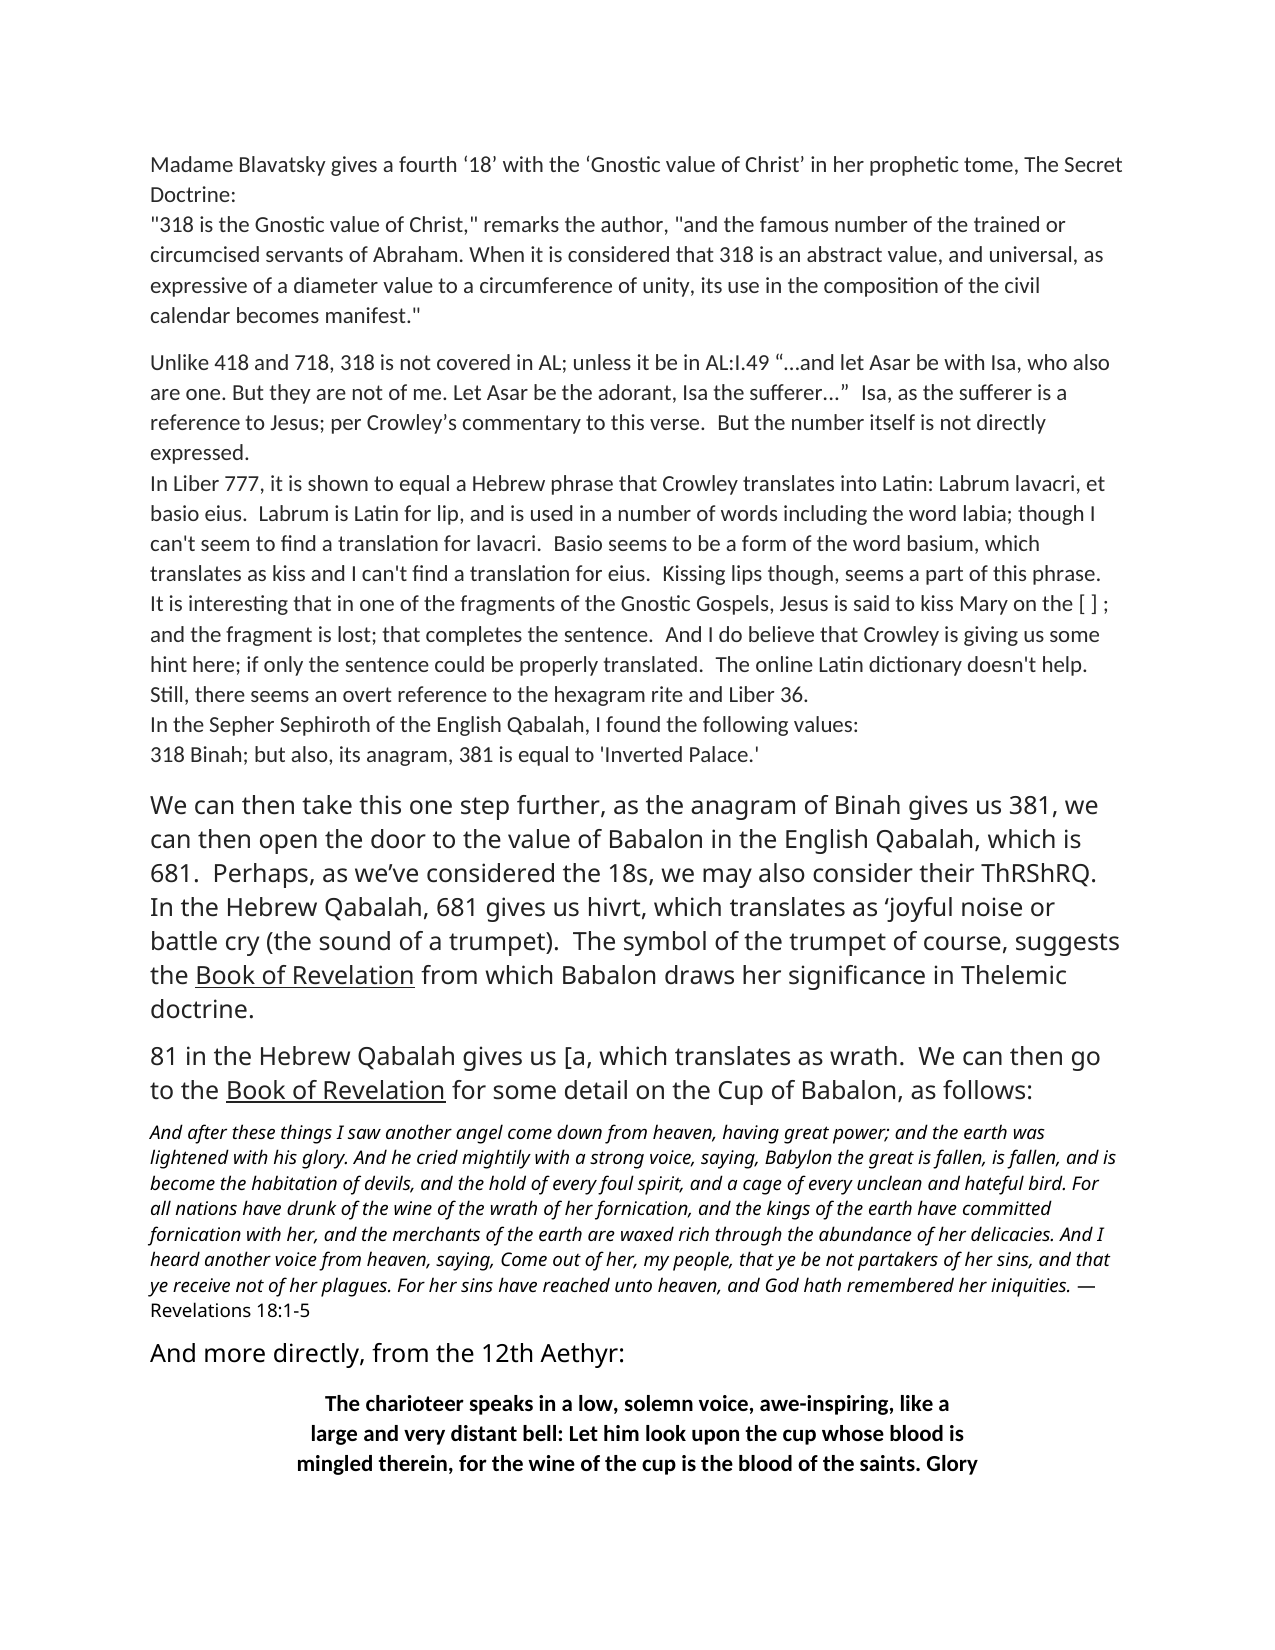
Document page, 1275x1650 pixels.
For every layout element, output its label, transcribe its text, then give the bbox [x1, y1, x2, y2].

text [150, 1389, 1125, 1478]
text And more directly, from the 12th Aethyr: [150, 1336, 1125, 1370]
text We can then take this one step further, as the anagram of Binah gives us 381, we can then open the door to the value of Babalon in the English Qabalah, which is 681. Perhaps, as we’ve considered the 18s, we may also consider their ThRShRQ. In the Hebrew Qabalah, 681 gives us hivrt, which translates as ‘joyful noise or battle cry (the sound of a trumpet). The symbol of the trumpet of course, suggests the Book of Revelation from which Babalon draws her significance in Thelemic doctrine. [150, 787, 1125, 1026]
text Unlike 418 and 718, 318 is not covered in AL; unless it be in AL:I.49 “…and let Asar be with Isa, who also are one. But they are not of me. Let Asar be the adorant, Isa the sufferer...” Isa, as the sufferer is a reference to Jesus; per Crowley’s commentary to this verse. But the number itself is not directly expressed. In Liber 777, it is shown to equal a Hebrew phrase that Crowley translates into Latin: Labrum lavacri, et basio eius. Labrum is Latin for lip, and is used in a number of words including the word labia; though I can't seem to find a translation for lavacri. Basio seems to be a form of the word basium, which translates as kiss and I can't find a translation for eius. Kissing lips though, seems a part of this phrase. It is interesting that in one of the fragments of the Gnostic Gospels, Jesus is said to kiss Mary on the [ ] ; and the fragment is lost; that completes the sentence. And I do believe that Crowley is giving us some hint here; if only the sentence could be properly translated. The online Latin dictionary doesn't help. Still, there seems an overt reference to the hexagram rite and Liber 36. In the Sepher Sephiroth of the English Qabalah, I found the following values: 318 Binah; but also, its anagram, 381 is equal to 'Inverted Palace.' [150, 348, 1125, 769]
text Madame Blavatsky gives a fourth ‘18’ with the ‘Gnostic value of Christ’ in her prophetic tome, The Secret Doctrine: "318 is the Gnostic value of Christ," remarks the author, "and the famous number of the trained or circumcised servants of Abraham. When it is considered that 318 is an abstract value, and universal, as expressive of a diameter value to a circumference of unity, its use in the composition of the civil calendar becomes manifest." [150, 150, 1125, 329]
text And after these things I saw another angel come down from heaven, having great power; and the earth was lightened with his glory. And he cried mightily with a strong voice, saying, Babylon the great is fallen, is fallen, and is become the habitation of devils, and the hold of every foul spirit, and a cage of every unclean and hateful bird. For all nations have drunk of the wine of the wrath of her fornication, and the kings of the earth have committed fornication with her, and the merchants of the earth are waxed rich through the abundance of her delicacies. And I heard another voice from heaven, saying, Come out of her, my people, that ye be not partakers of her sins, and that ye receive not of her plagues. For her sins have reached unto heaven, and God hath remembered her iniquities. —Revelations 18:1-5 [150, 1119, 1125, 1323]
text 81 in the Hebrew Qabalah gives us [a, which translates as wrath. We can then go to the Book of Revelation for some detail on the Cup of Babalon, as follows: [150, 1038, 1125, 1107]
